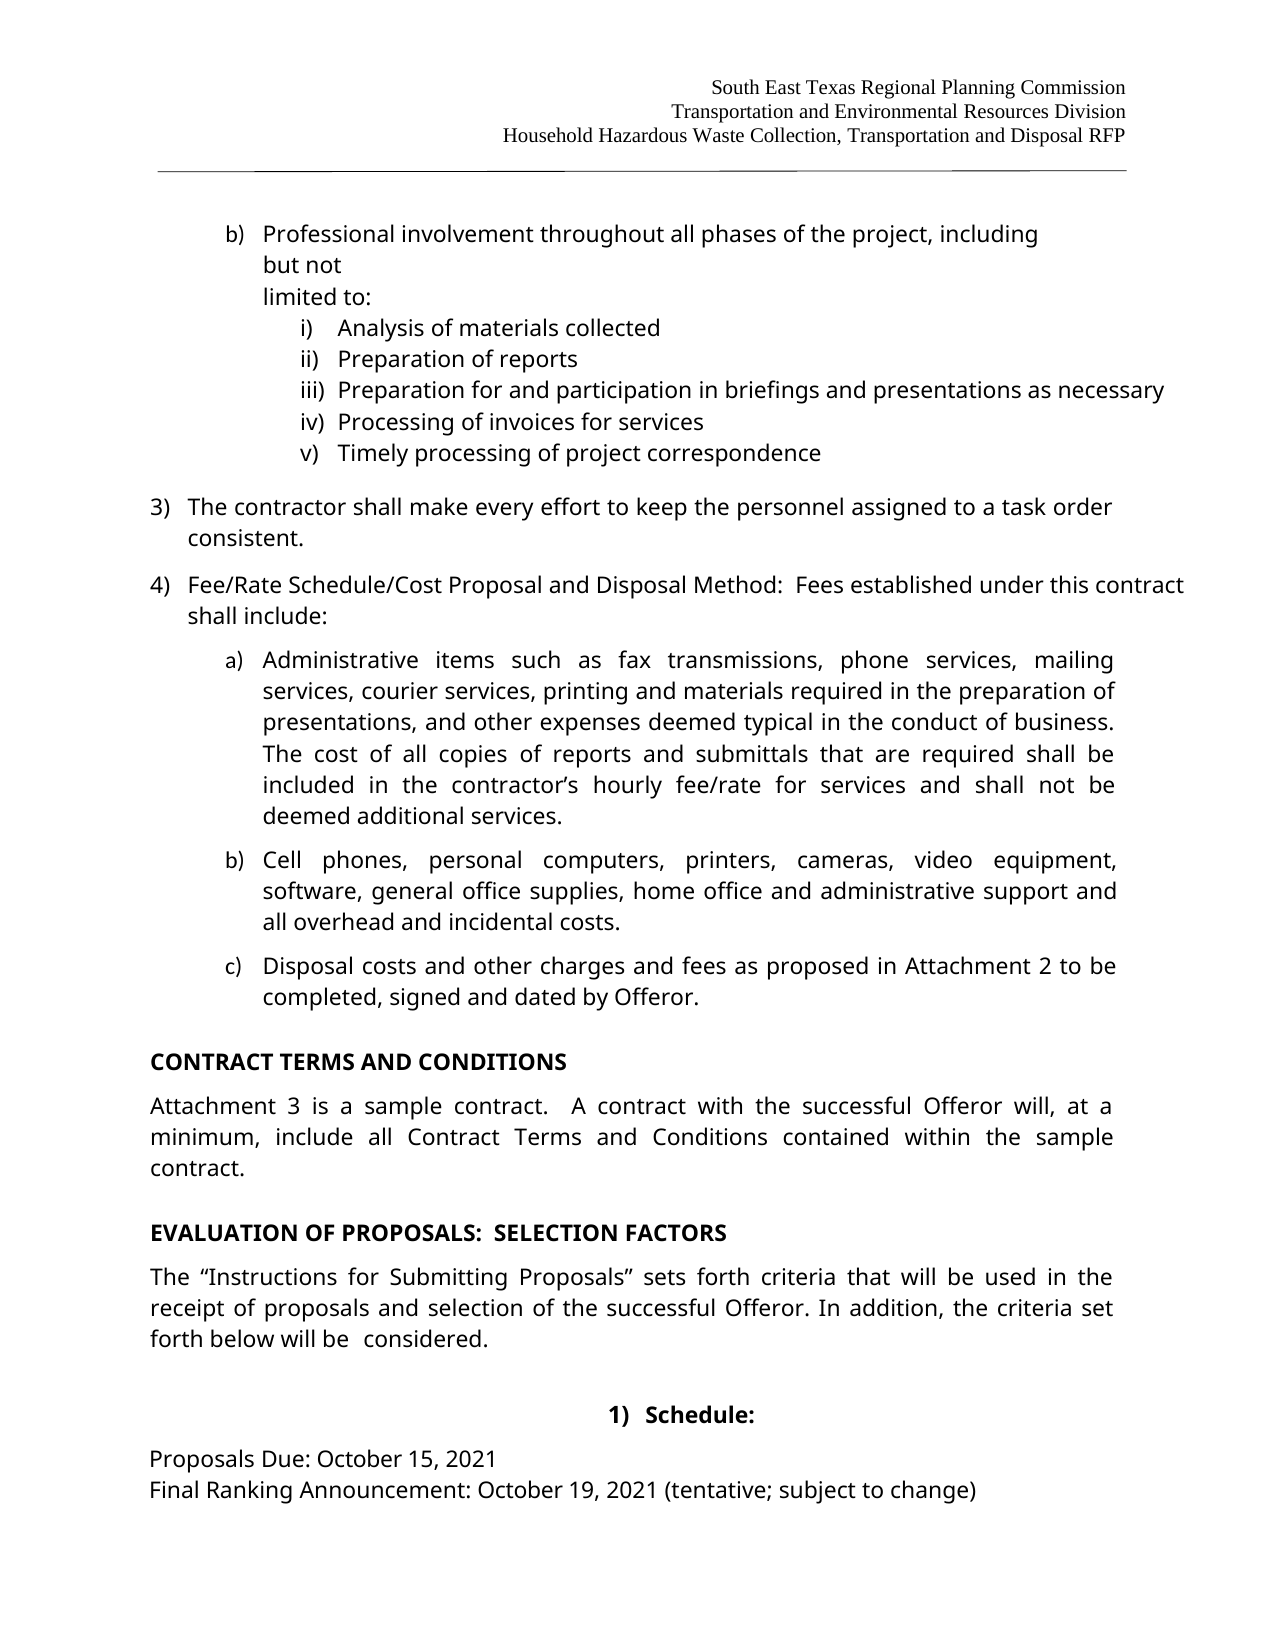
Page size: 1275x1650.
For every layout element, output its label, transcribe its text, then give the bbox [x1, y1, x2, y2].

text The “Instructions for Submitting Proposals” sets forth criteria that will be used in the receipt of proposals and selection of the successful Offeror. In addition, the criteria set forth below will be considered. [150, 1261, 1114, 1354]
text Proposals Due: October 15, 2021 [149, 1443, 1212, 1474]
list Timely processing of project correspondence [300, 437, 1212, 468]
text Final Ranking Announcement: October 19, 2021 (tentative; subject to change) [149, 1474, 1212, 1506]
list Disposal costs and other charges and fees as proposed in Attachment 2 to be completed, signed and dated by Offeror. [225, 950, 1118, 1012]
list The contractor shall make every effort to keep the personnel assigned to a task order consistent. [150, 491, 1114, 553]
list Cell phones, personal computers, printers, cameras, video equipment, software, general office supplies, home office and administrative support and all overhead and incidental costs. [225, 844, 1118, 937]
list Analysis of materials collected [300, 312, 1212, 343]
list Fee/Rate Schedule/Cost Proposal and Disposal Method: Fees established under this contract [150, 569, 1212, 600]
list Preparation for and participation in briefings and presentations as necessary [300, 374, 1212, 405]
list Administrative items such as fax transmissions, phone services, mailing services, courier services, printing and materials required in the preparation of presentations, and other expenses deemed typical in the conduct of business. The cost of all copies of reports and submittals that are required shall be included in the contractor’s hourly fee/rate for services and shall not be deemed additional services. [225, 644, 1115, 831]
list Processing of invoices for services [300, 405, 1212, 437]
subtitle Schedule: [150, 1398, 1212, 1431]
list Professional involvement throughout all phases of the project, including but not [225, 218, 1070, 280]
list shall include: [187, 600, 1212, 631]
subtitle Attachment 3 is a sample contract. A contract with the successful Offeror will, at a minimum, include all Contract Terms and Conditions contained within the sample contract. [150, 1090, 1114, 1183]
subtitle EVALUATION OF PROPOSALS: SELECTION FACTORS [150, 1217, 1212, 1248]
subtitle CONTRACT TERMS AND CONDITIONS [150, 1046, 1212, 1077]
list limited to: [263, 280, 1070, 312]
list Preparation of reports [300, 343, 1212, 374]
